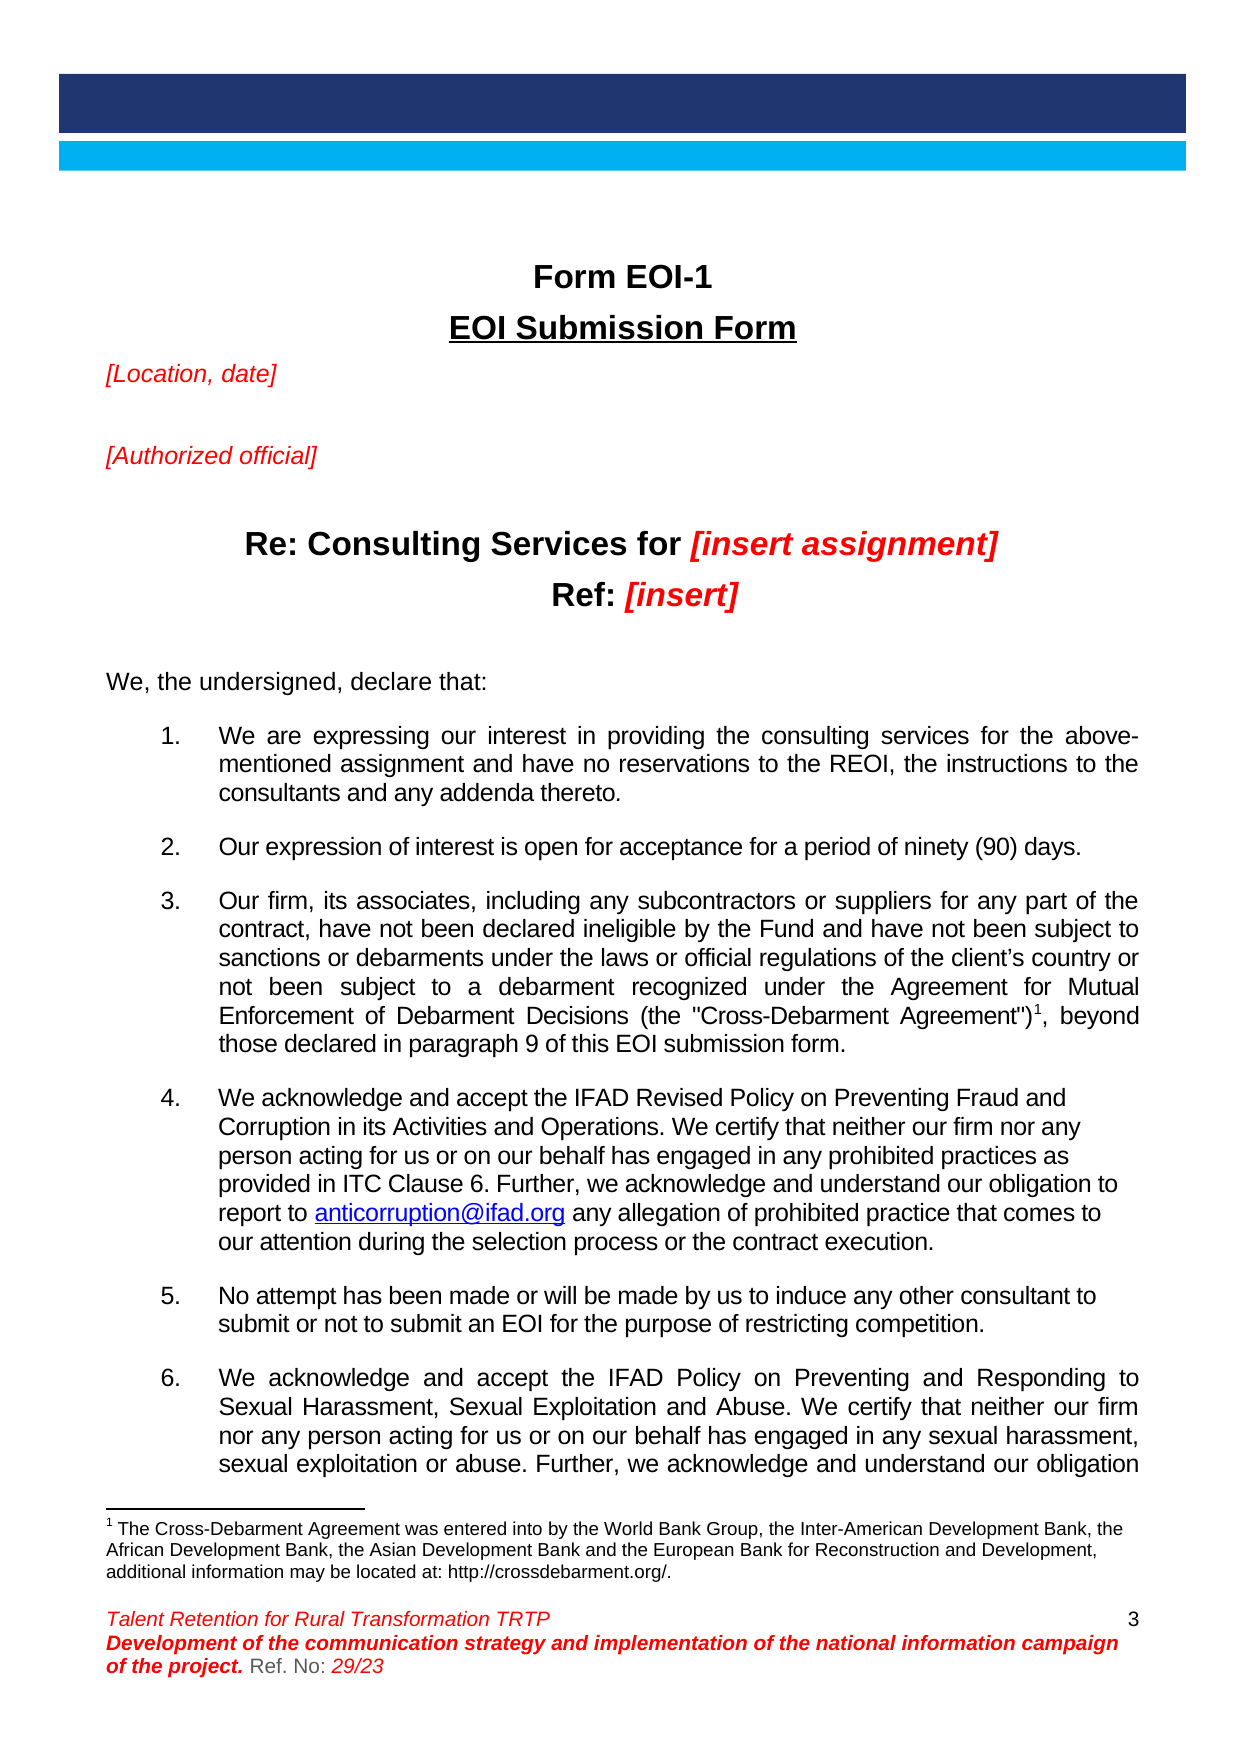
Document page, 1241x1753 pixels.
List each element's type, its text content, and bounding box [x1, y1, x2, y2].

text [Authorized official] [106, 441, 1140, 470]
text Form EOI-1 [106, 257, 1140, 295]
list No attempt has been made or will be made by us to induce any other consultant to submit or not to submit an EOI for the purpose of restricting competition. [181, 1281, 1140, 1338]
text [Location, date] [106, 359, 1140, 388]
text Ref: [insert] [106, 575, 1140, 613]
list We are expressing our interest in providing the consulting services for the above-mentioned assignment and have no reservations to the REOI, the instructions to the consultants and any addenda thereto. [181, 721, 1140, 807]
list We acknowledge and accept the IFAD Revised Policy on Preventing Fraud and Corruption in its Activities and Operations. We certify that neither our firm nor any person acting for us or on our behalf has engaged in any prohibited practices as provided in ITC Clause 6. Further, we acknowledge and understand our obligation to report to anticorruption@ifad.org any allegation of prohibited practice that comes to our attention during the selection process or the contract execution. [181, 1083, 1140, 1256]
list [181, 1363, 1140, 1478]
text EOI Submission Form [106, 308, 1140, 346]
list Our firm, its associates, including any subcontractors or suppliers for any part of the contract, have not been declared ineligible by the Fund and have not been subject to sanctions or debarments under the laws or official regulations of the client’s country or not been subject to a debarment recognized under the Agreement for Mutual Enforcement of Debarment Decisions (the "Cross-Debarment Agreement"), beyond those declared in paragraph 9 of this EOI submission form. [181, 886, 1140, 1058]
subtitle We, the undersigned, declare that: [106, 667, 1140, 696]
list Our expression of interest is open for acceptance for a period of ninety (90) days. [181, 832, 1140, 861]
text Re: Consulting Services for [insert assignment] [106, 524, 1140, 562]
